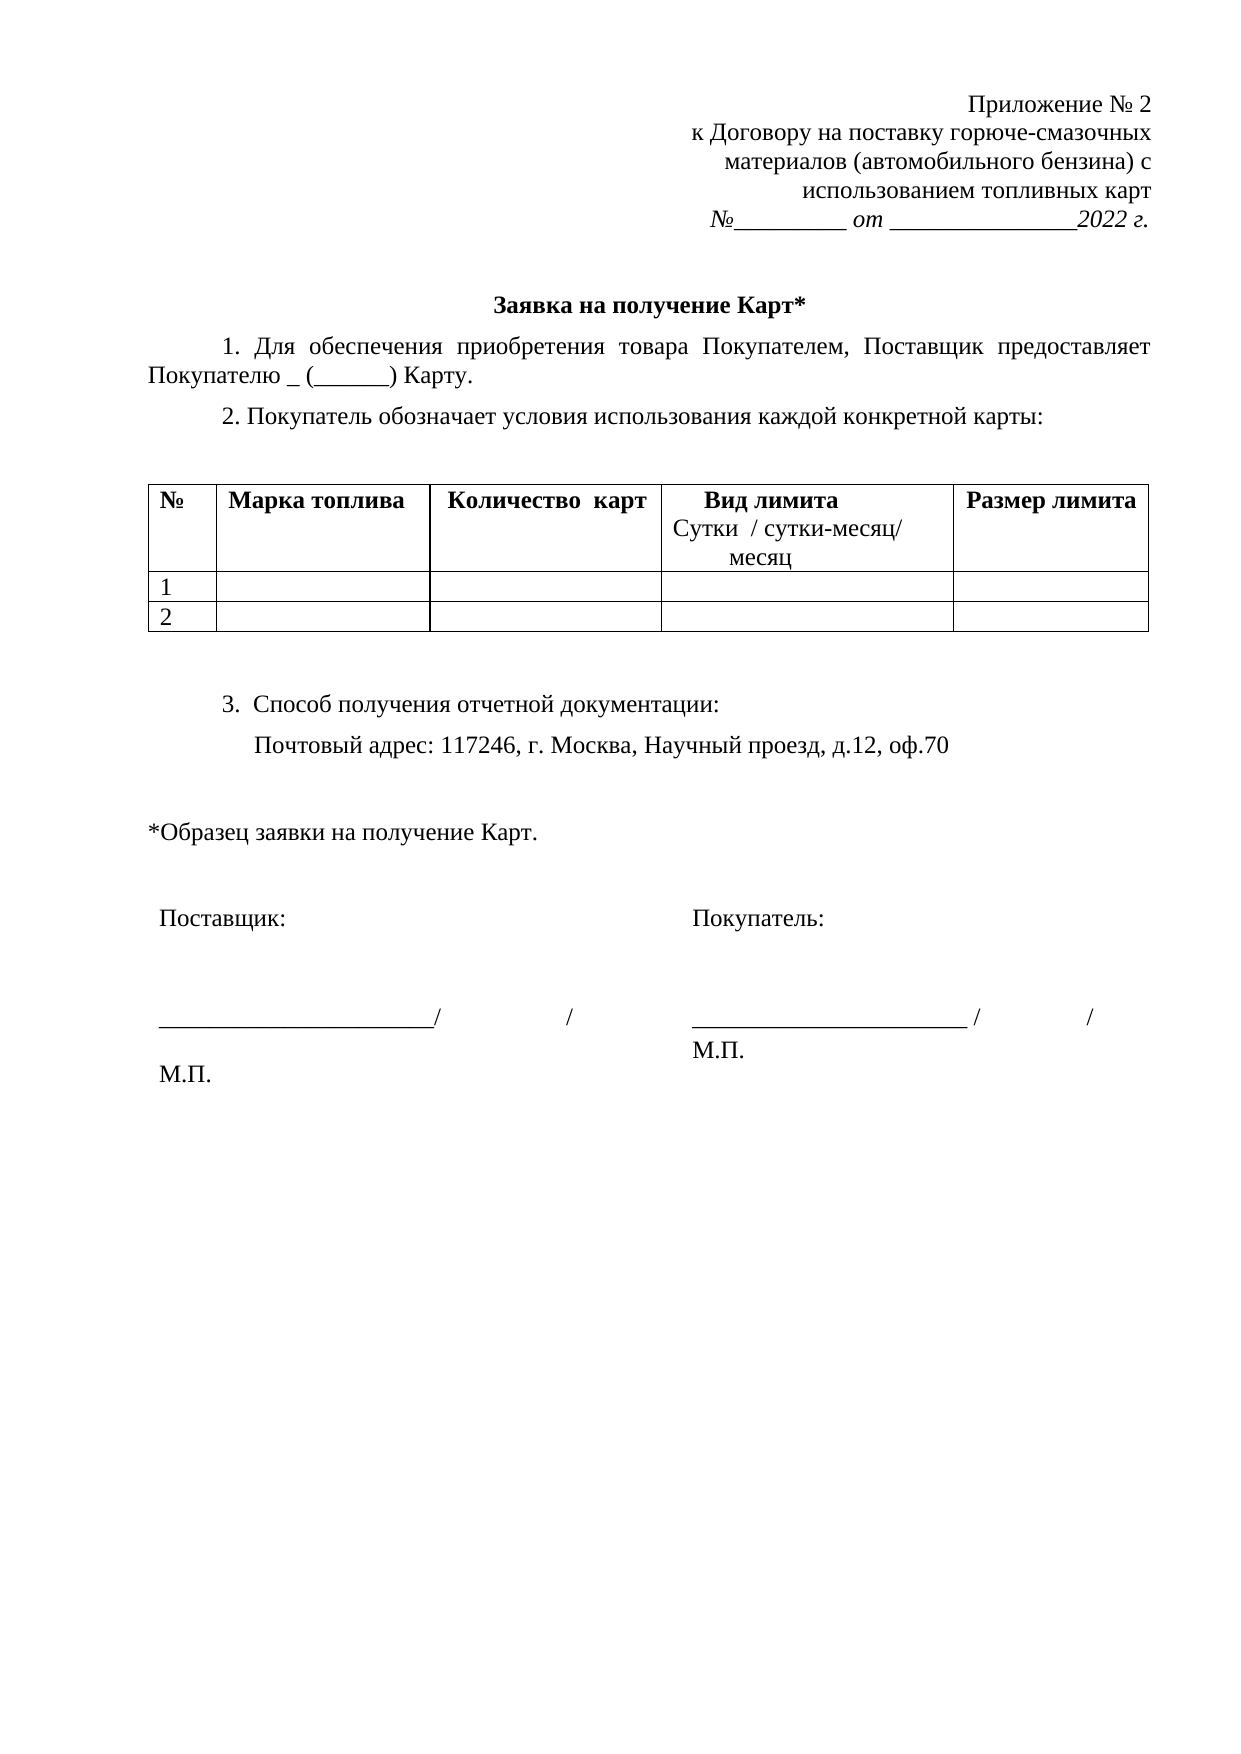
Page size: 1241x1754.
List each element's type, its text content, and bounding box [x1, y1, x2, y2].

table_cell [954, 602, 1148, 631]
text Приложение № 2 [148, 89, 1152, 117]
table_cell [662, 572, 953, 601]
table_header Поставщик: ______________________/ / М.П. [148, 903, 681, 1092]
table_cell [662, 602, 953, 631]
table_header Марка топлива [217, 485, 429, 571]
table_cell 1 [149, 572, 216, 601]
table_cell [954, 572, 1148, 601]
text 3. Способ получения отчетной документации: [148, 689, 1152, 718]
text *Образец заявки на получение Карт. [148, 817, 1152, 845]
table_cell [431, 572, 661, 601]
table_header № [149, 485, 216, 571]
text 2. Покупатель обозначает условия использования каждой конкретной карты: [148, 401, 1152, 430]
table_cell 2 [149, 602, 216, 631]
text 1. Для обеспечения приобретения товара Покупателем, Поставщик предоставляет Покупателю _ (______) Карту. [148, 331, 1152, 389]
text Заявка на получение Карт* [148, 290, 1152, 319]
table_cell [217, 572, 429, 601]
table_header Вид лимита Сутки / сутки-месяц/ месяц [662, 485, 953, 571]
text Почтовый адрес: 117246, г. Москва, Научный проезд, д.12, оф.70 [148, 730, 1152, 759]
table_header Размер лимита [954, 485, 1148, 571]
table_header Покупатель: ______________________ / / М.П. [681, 903, 1170, 1092]
table_cell [431, 602, 661, 631]
text №_________ от _______________2022 г. [148, 204, 1152, 232]
text к Договору на поставку горюче-смазочных материалов (автомобильного бензина) с использованием топливных карт [679, 117, 1152, 204]
table_cell [217, 602, 429, 631]
table_header Количество карт [431, 485, 661, 571]
